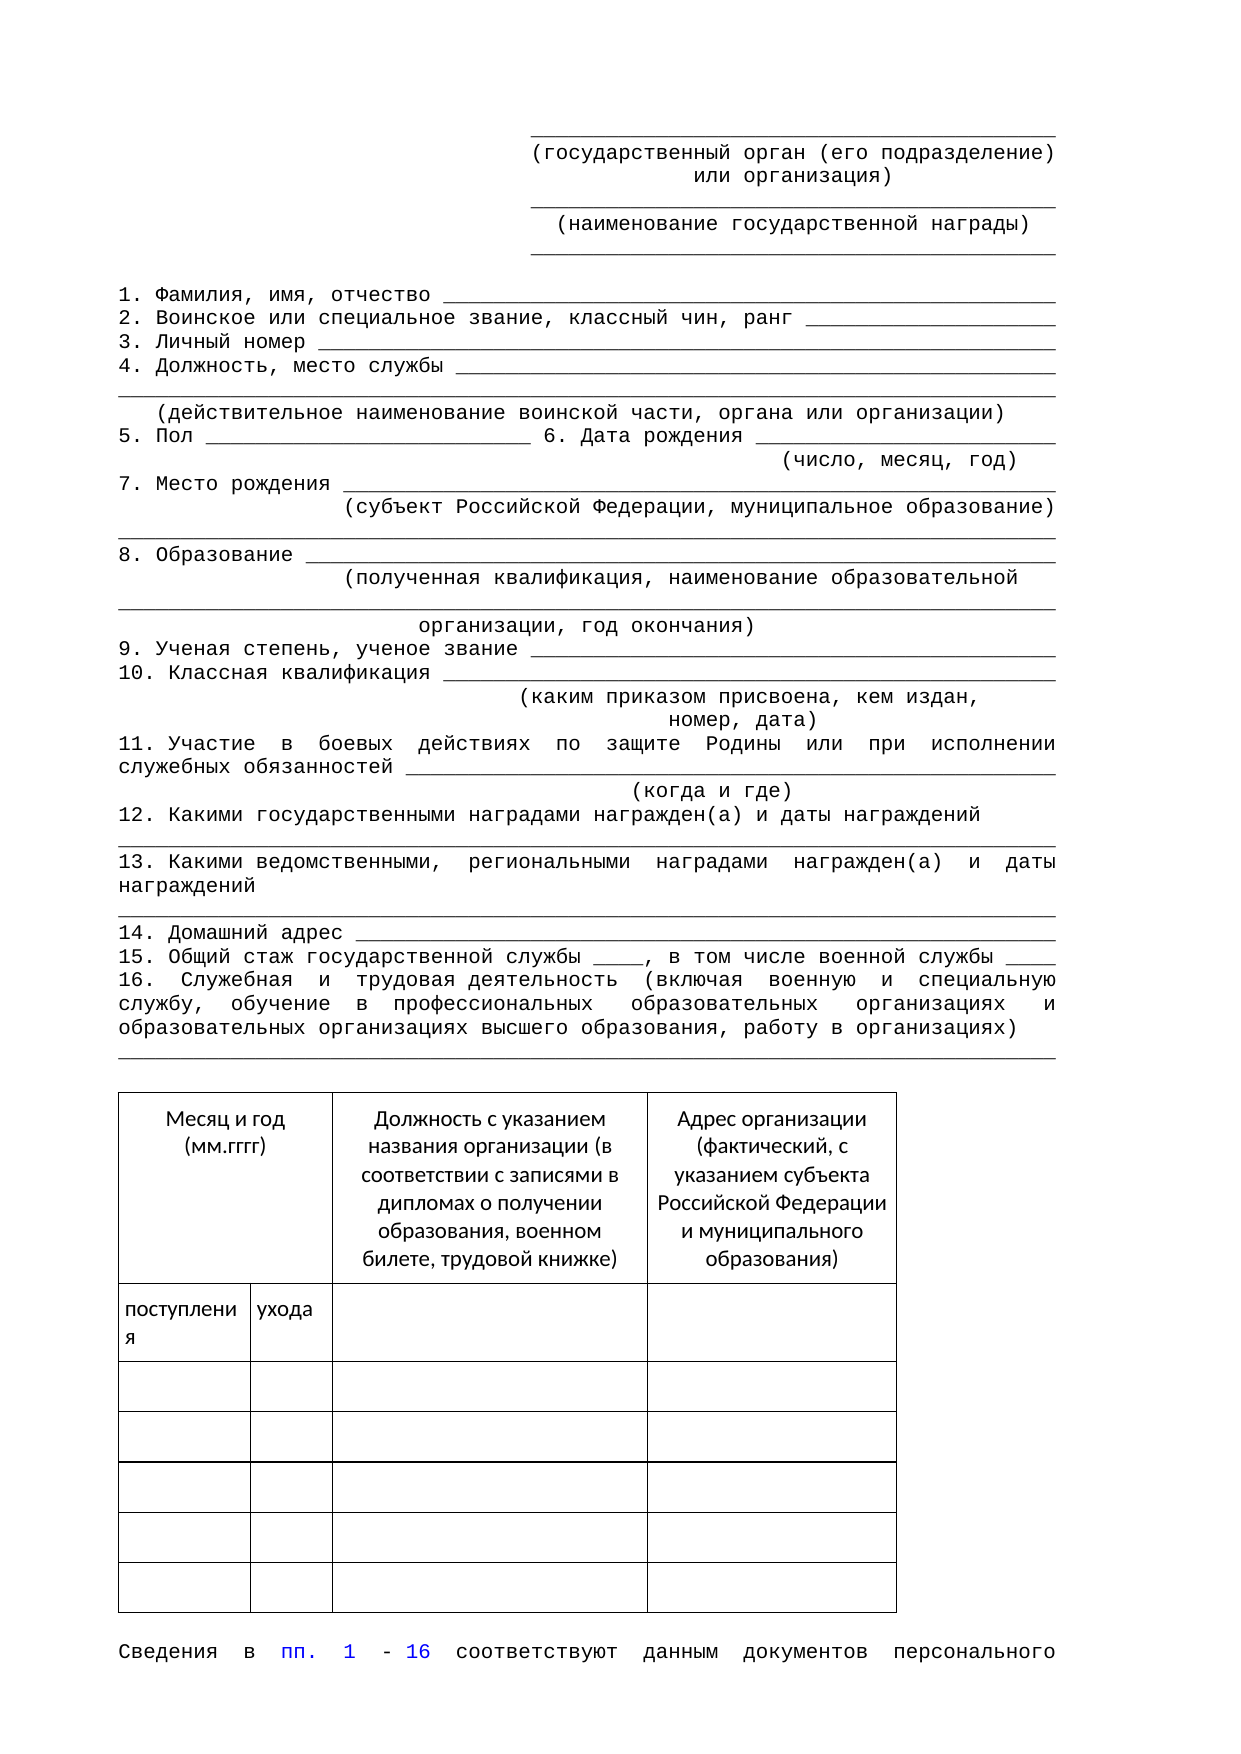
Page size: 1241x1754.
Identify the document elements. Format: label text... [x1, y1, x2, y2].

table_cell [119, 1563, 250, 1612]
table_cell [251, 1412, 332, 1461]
text 3. Личный номер ___________________________________________________________ [118, 331, 1152, 354]
text 11. Участие в боевых действиях по защите Родины или при исполнении [118, 733, 1152, 757]
text ___________________________________________________________________________ [118, 520, 1152, 544]
text 2. Воинское или специальное звание, классный чин, ранг ____________________ [118, 307, 1152, 331]
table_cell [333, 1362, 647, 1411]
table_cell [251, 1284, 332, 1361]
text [118, 189, 1152, 213]
text 13. Какими ведомственными, региональными наградами награжден(а) и даты [118, 851, 1152, 875]
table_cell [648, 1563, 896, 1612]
text (наименование государственной награды) [118, 213, 1152, 236]
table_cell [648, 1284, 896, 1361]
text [118, 118, 1152, 142]
text ___________________________________________________________________________ [118, 591, 1152, 615]
text 16. Служебная и трудовая деятельность (включая военную и специальную [118, 969, 1152, 993]
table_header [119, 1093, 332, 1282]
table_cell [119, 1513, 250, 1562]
text 12. Какими государственными наградами награжден(а) и даты награждений [118, 804, 1152, 827]
text 7. Место рождения _________________________________________________________ [118, 473, 1152, 496]
text (каким приказом присвоена, кем издан, [118, 686, 1152, 709]
text организации, год окончания) [118, 615, 1152, 638]
text 15. Общий стаж государственной службы ____, в том числе военной службы ____ [118, 946, 1152, 969]
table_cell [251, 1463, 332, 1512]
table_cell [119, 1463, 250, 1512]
text (государственный орган (его подразделение) [118, 142, 1152, 165]
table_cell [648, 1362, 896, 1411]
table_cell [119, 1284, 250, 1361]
text (когда и где) [118, 780, 1152, 804]
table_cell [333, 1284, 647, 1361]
text служебных обязанностей ____________________________________________________ [118, 757, 1152, 780]
text (действительное наименование воинской части, органа или организации) [118, 402, 1152, 426]
text 10. Классная квалификация _________________________________________________ [118, 662, 1152, 686]
text (полученная квалификация, наименование образовательной [118, 567, 1152, 591]
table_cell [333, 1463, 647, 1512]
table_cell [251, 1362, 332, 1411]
text 8. Образование ____________________________________________________________ [118, 544, 1152, 567]
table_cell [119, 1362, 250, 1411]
text 5. Пол __________________________ 6. Дата рождения ________________________ [118, 426, 1152, 449]
text награждений [118, 875, 1152, 898]
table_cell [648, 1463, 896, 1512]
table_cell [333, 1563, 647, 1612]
text службу, обучение в профессиональных образовательных организациях и [118, 993, 1152, 1017]
text ___________________________________________________________________________ [118, 898, 1152, 922]
text 1. Фамилия, имя, отчество _________________________________________________ [118, 284, 1152, 307]
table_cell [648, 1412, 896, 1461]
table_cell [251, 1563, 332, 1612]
text номер, дата) [118, 709, 1152, 733]
text или организация) [118, 165, 1152, 189]
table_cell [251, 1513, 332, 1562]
text 9. Ученая степень, ученое звание __________________________________________ [118, 638, 1152, 662]
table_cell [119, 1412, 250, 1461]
text 4. Должность, место службы ________________________________________________ [118, 354, 1152, 378]
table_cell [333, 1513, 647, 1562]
text ___________________________________________________________________________ [118, 1040, 1152, 1064]
text образовательных организациях высшего образования, работу в организациях) [118, 1017, 1152, 1040]
text 14. Домашний адрес ________________________________________________________ [118, 922, 1152, 946]
text ___________________________________________________________________________ [118, 827, 1152, 851]
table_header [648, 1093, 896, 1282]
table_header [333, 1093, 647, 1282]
text (субъект Российской Федерации, муниципальное образование) [118, 496, 1152, 520]
text ___________________________________________________________________________ [118, 378, 1152, 402]
text __________________________________________ [118, 236, 1152, 260]
text Сведения в пп. 1 - 16 соответствуют данным документов персонального [118, 1641, 1152, 1665]
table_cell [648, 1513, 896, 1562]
text (число, месяц, год) [118, 449, 1152, 473]
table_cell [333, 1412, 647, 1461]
